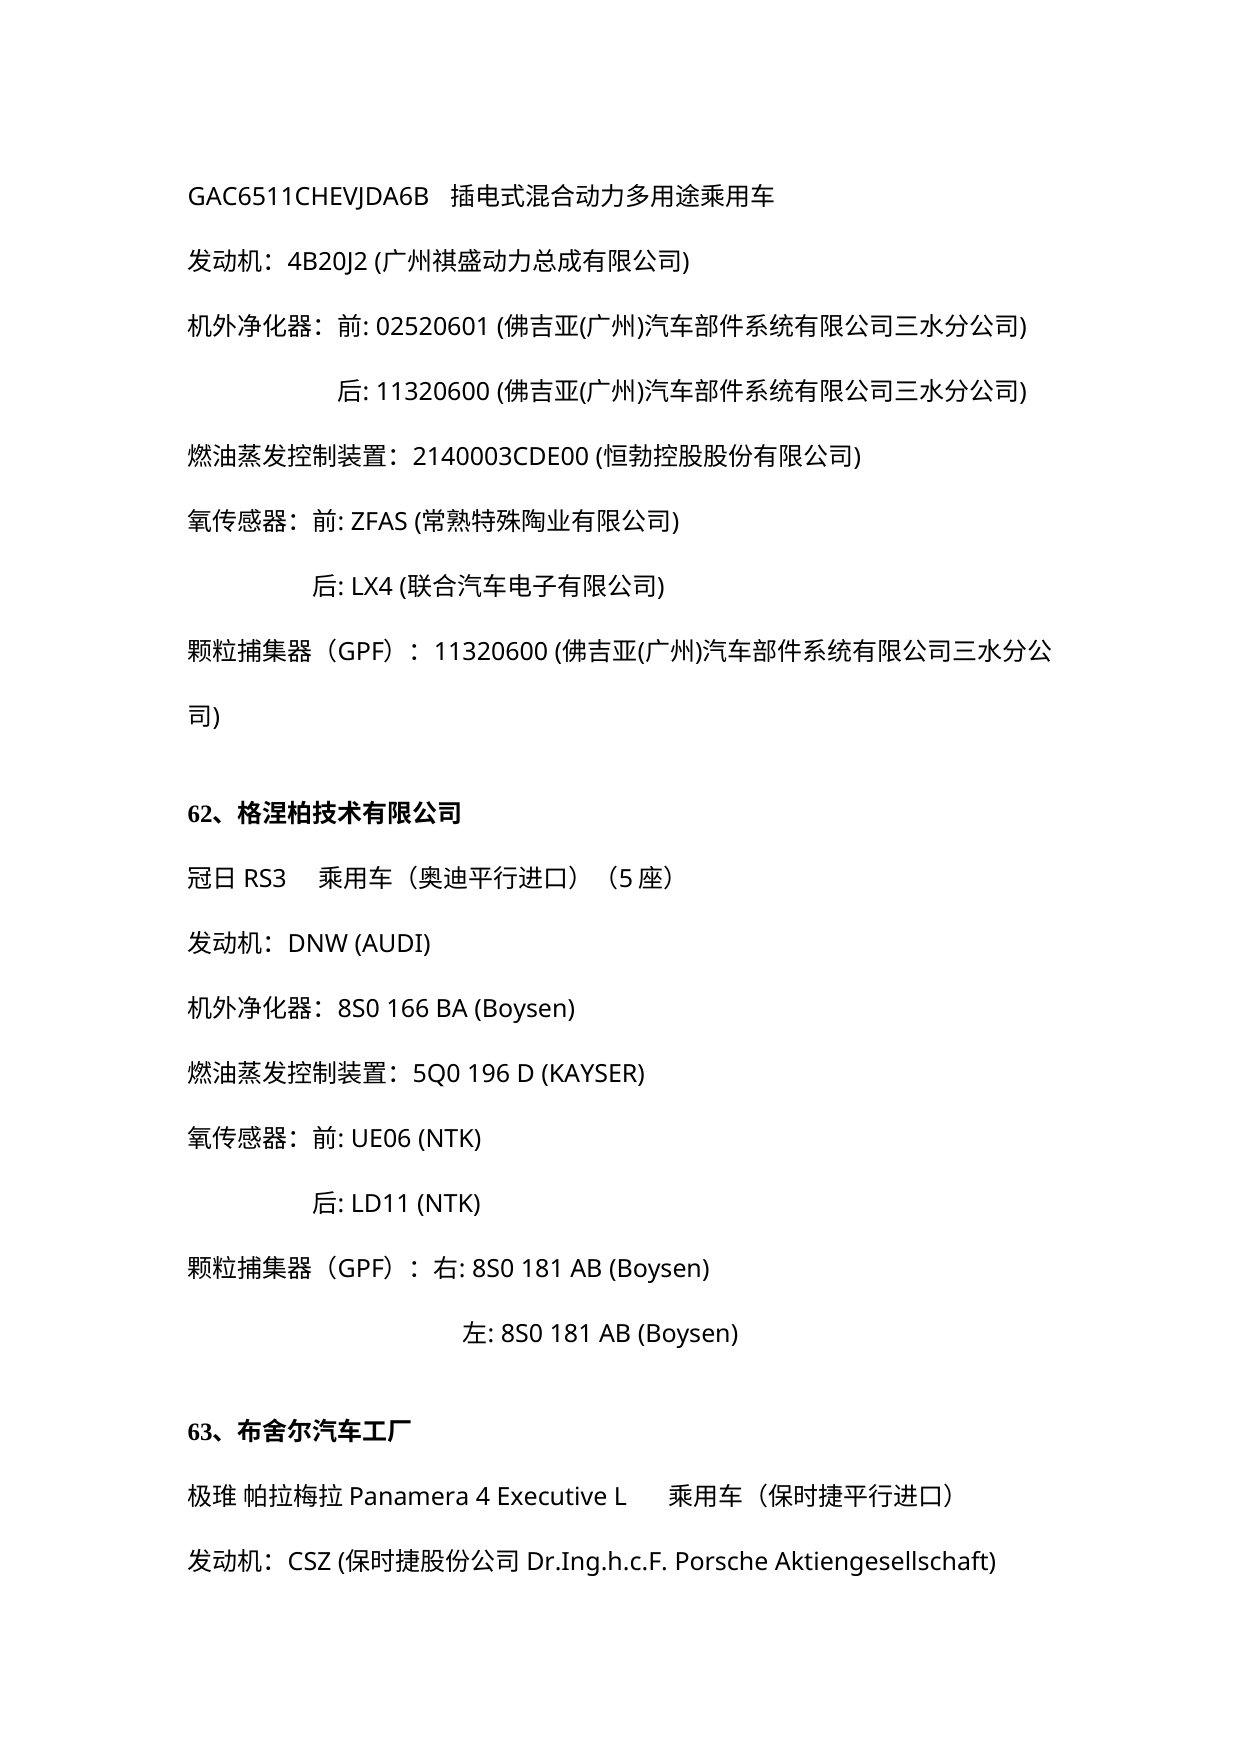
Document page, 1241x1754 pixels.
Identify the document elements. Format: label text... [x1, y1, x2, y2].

text 颗粒捕集器（GPF）：右: 8S0 181 AB (Boysen) [187, 1234, 1053, 1299]
text 发动机：CSZ (保时捷股份公司 Dr.Ing.h.c.F. Porsche Aktiengesellschaft) [187, 1527, 1053, 1592]
text 氧传感器：前: UE06 (NTK) [187, 1104, 1053, 1169]
text 后: LD11 (NTK) [187, 1169, 1053, 1234]
text 机外净化器：8S0 166 BA (Boysen) [187, 974, 1053, 1039]
text 冠日 RS3 乘用车（奥迪平行进口）（5座） [187, 844, 1053, 909]
text 发动机：4B20J2 (广州祺盛动力总成有限公司) [187, 227, 1053, 292]
text 燃油蒸发控制装置：5Q0 196 D (KAYSER) [187, 1039, 1053, 1104]
text 左: 8S0 181 AB (Boysen) [187, 1299, 1053, 1364]
text 后: LX4 (联合汽车电子有限公司) [187, 552, 1053, 617]
text 燃油蒸发控制装置：2140003CDE00 (恒勃控股股份有限公司) [187, 422, 1053, 487]
text 颗粒捕集器（GPF）：11320600 (佛吉亚(广州)汽车部件系统有限公司三水分公司) [187, 617, 1053, 747]
text 机外净化器：前: 02520601 (佛吉亚(广州)汽车部件系统有限公司三水分公司) [187, 292, 1053, 357]
text 发动机：DNW (AUDI) [187, 909, 1053, 974]
text 极琟 帕拉梅拉 Panamera 4 Executive L 乘用车（保时捷平行进口） [187, 1462, 1053, 1527]
subtitle 62、格涅柏技术有限公司 [187, 779, 1053, 844]
text GAC6511CHEVJDA6B 插电式混合动力多用途乘用车 [187, 162, 1053, 227]
text 后: 11320600 (佛吉亚(广州)汽车部件系统有限公司三水分公司) [187, 357, 1053, 422]
text 氧传感器：前: ZFAS (常熟特殊陶业有限公司) [187, 487, 1053, 552]
subtitle 63、布舍尔汽车工厂 [187, 1397, 1053, 1462]
